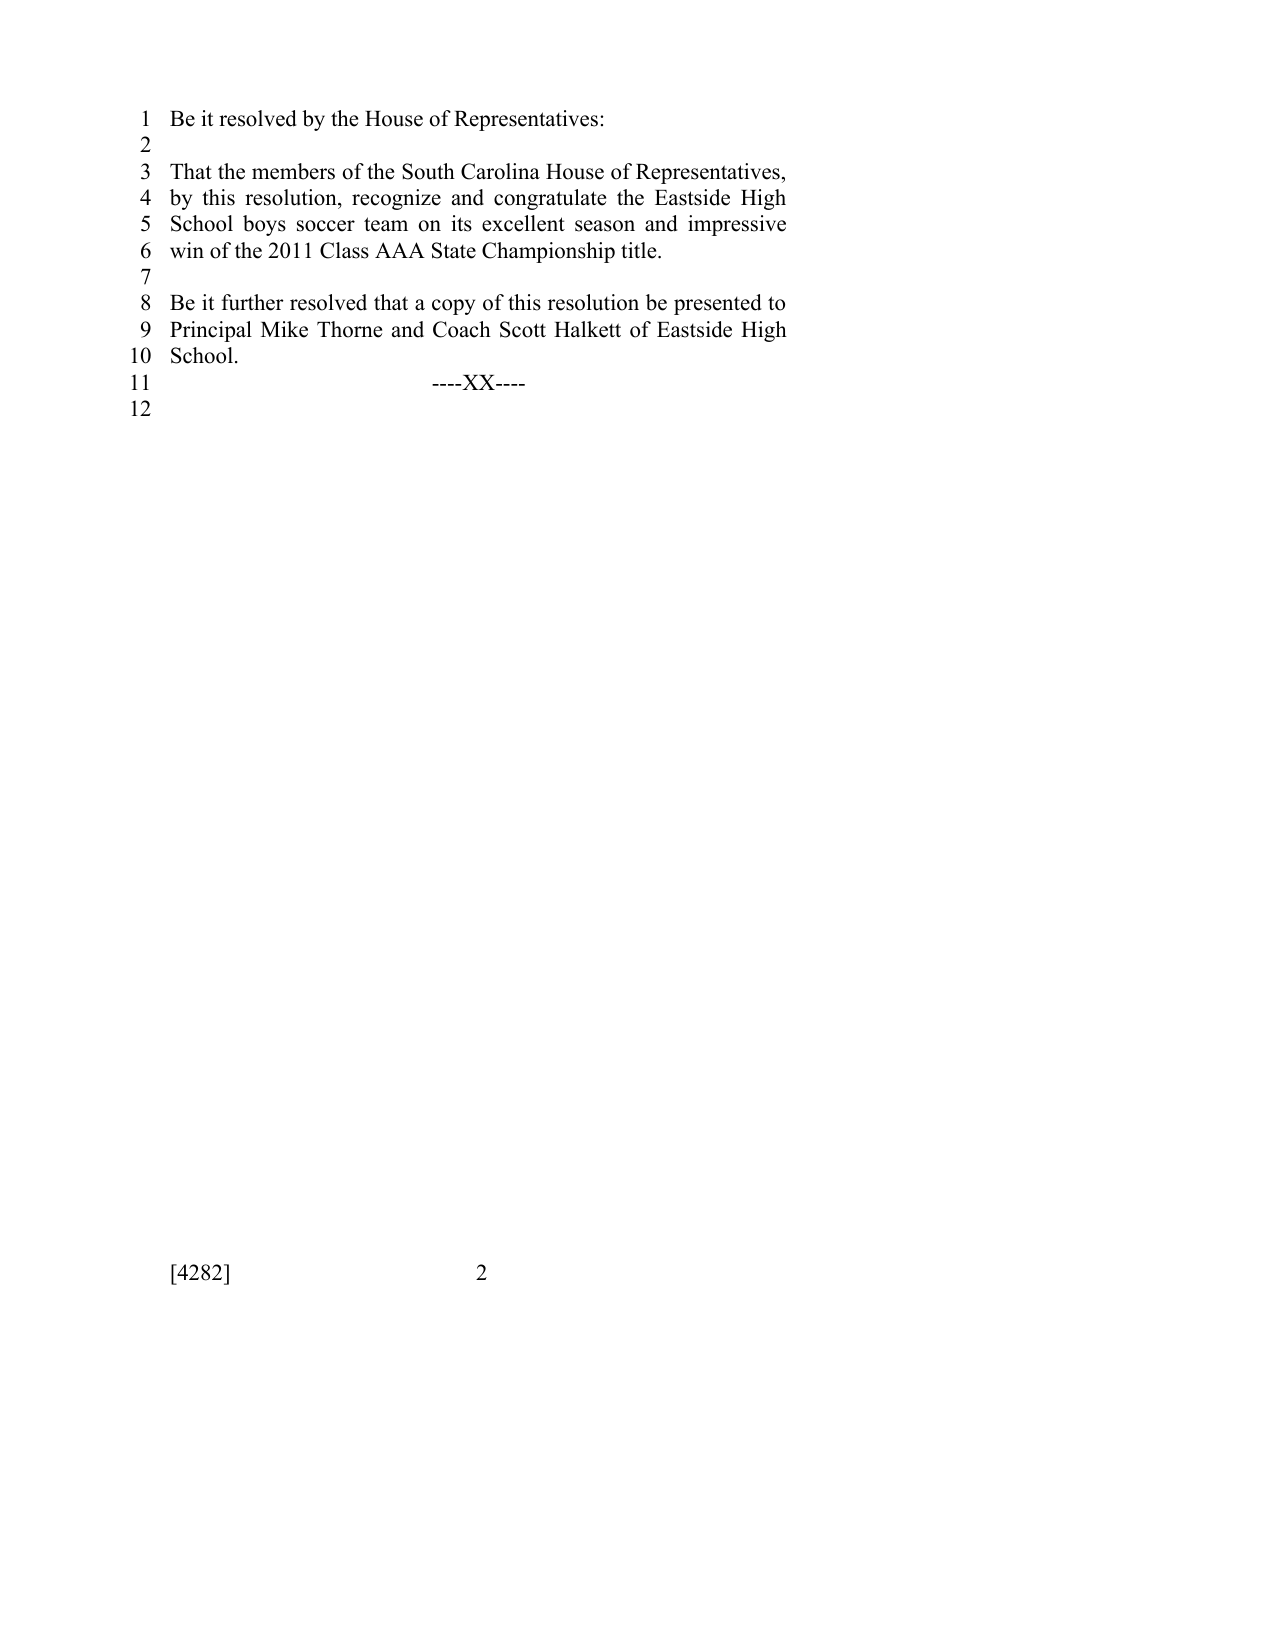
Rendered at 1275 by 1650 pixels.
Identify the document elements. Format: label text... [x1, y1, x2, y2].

text Be it further resolved that a copy of this resolution be presented to Principal Mike Thorne and Coach Scott Halkett of Eastside High School. [169, 289, 787, 368]
text Be it resolved by the House of Representatives: [169, 105, 787, 131]
text ----XX---- [169, 368, 787, 395]
text That the members of the South Carolina House of Representatives, by this resolution, recognize and congratulate the Eastside High School boys soccer team on its excellent season and impressive win of the 2011 Class AAA State Championship title. [169, 158, 787, 263]
